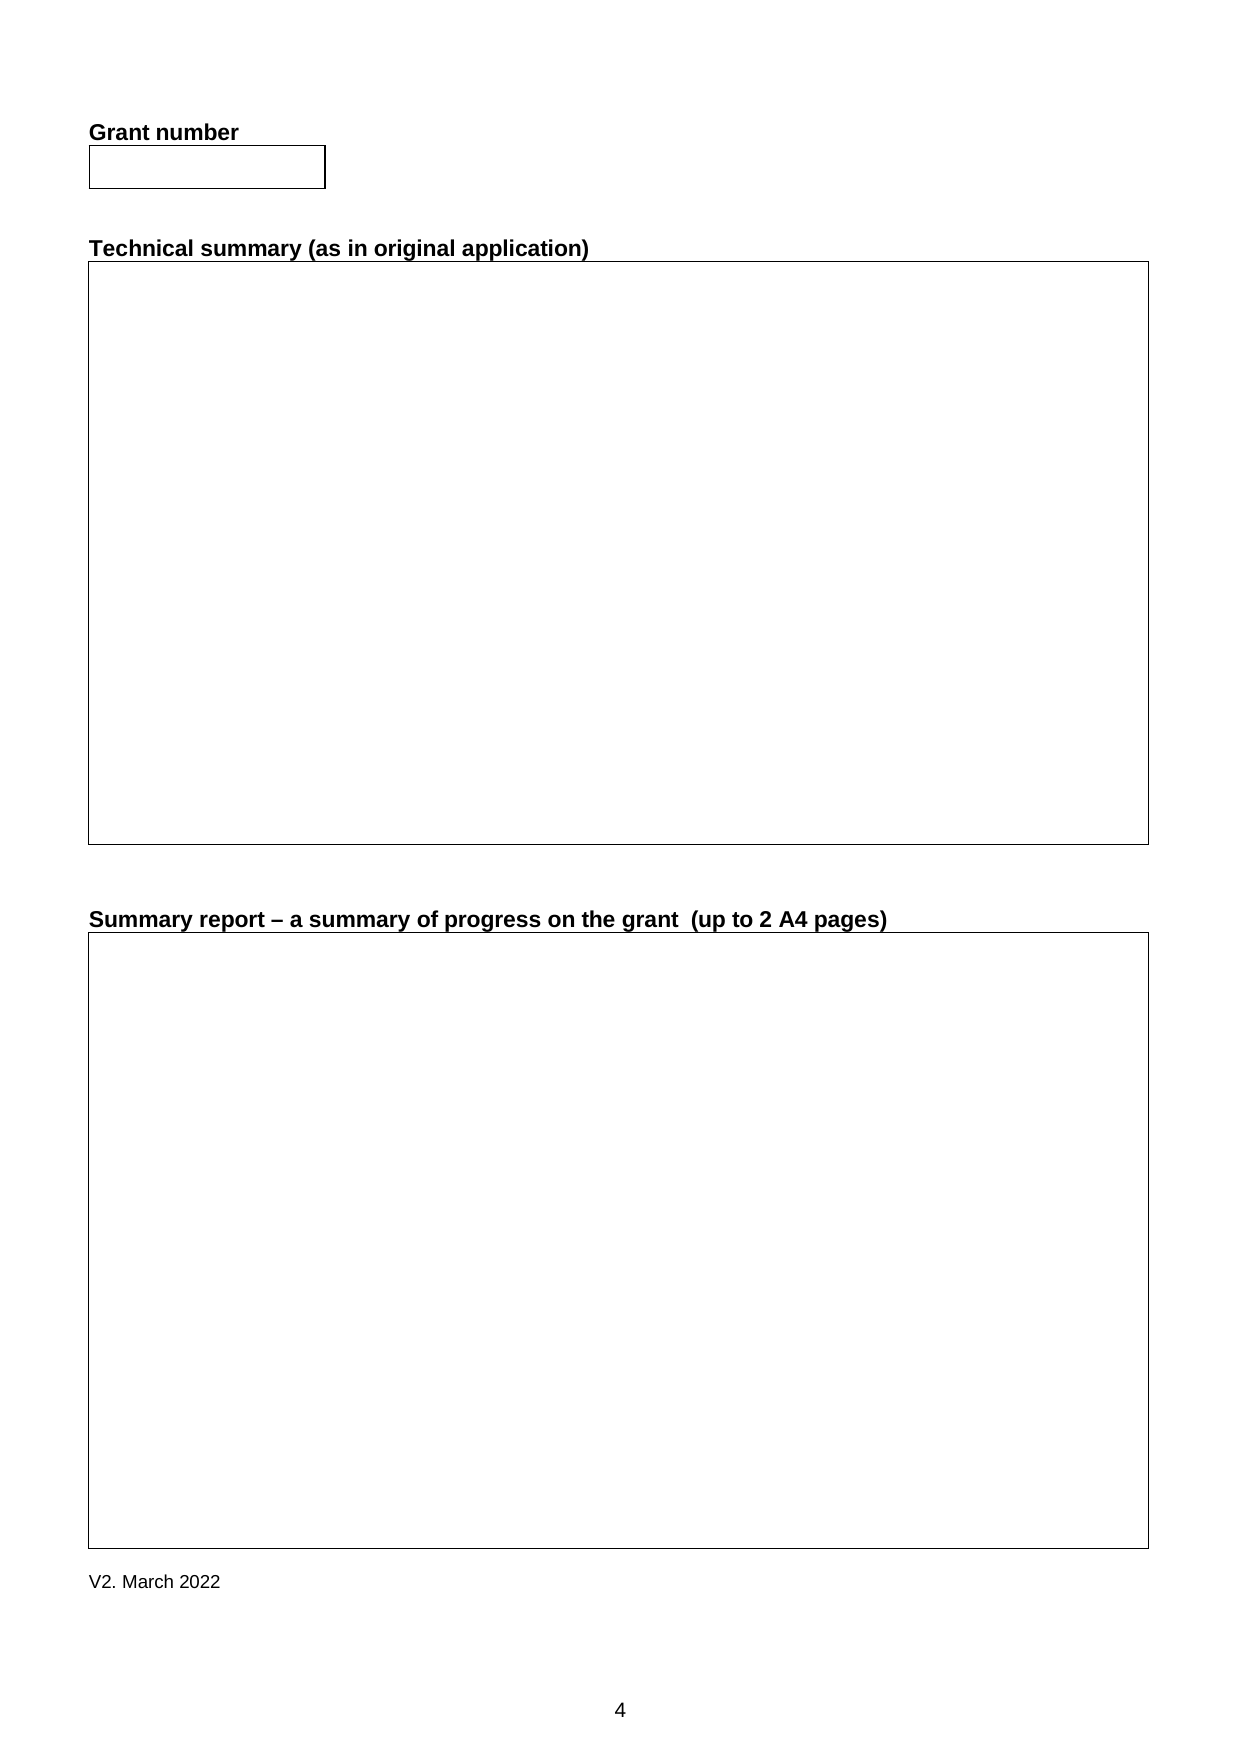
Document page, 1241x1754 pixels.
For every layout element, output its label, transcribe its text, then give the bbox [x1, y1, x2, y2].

text Summary report – a summary of progress on the grant (up to 2 A4 pages) [89, 905, 1152, 932]
text Grant number [89, 118, 1152, 145]
table_header [90, 146, 324, 188]
table_header [89, 262, 1148, 844]
text V2. March 2022 [89, 1571, 1152, 1592]
table_header [89, 933, 1148, 1547]
text Technical summary (as in original application) [89, 234, 1152, 261]
